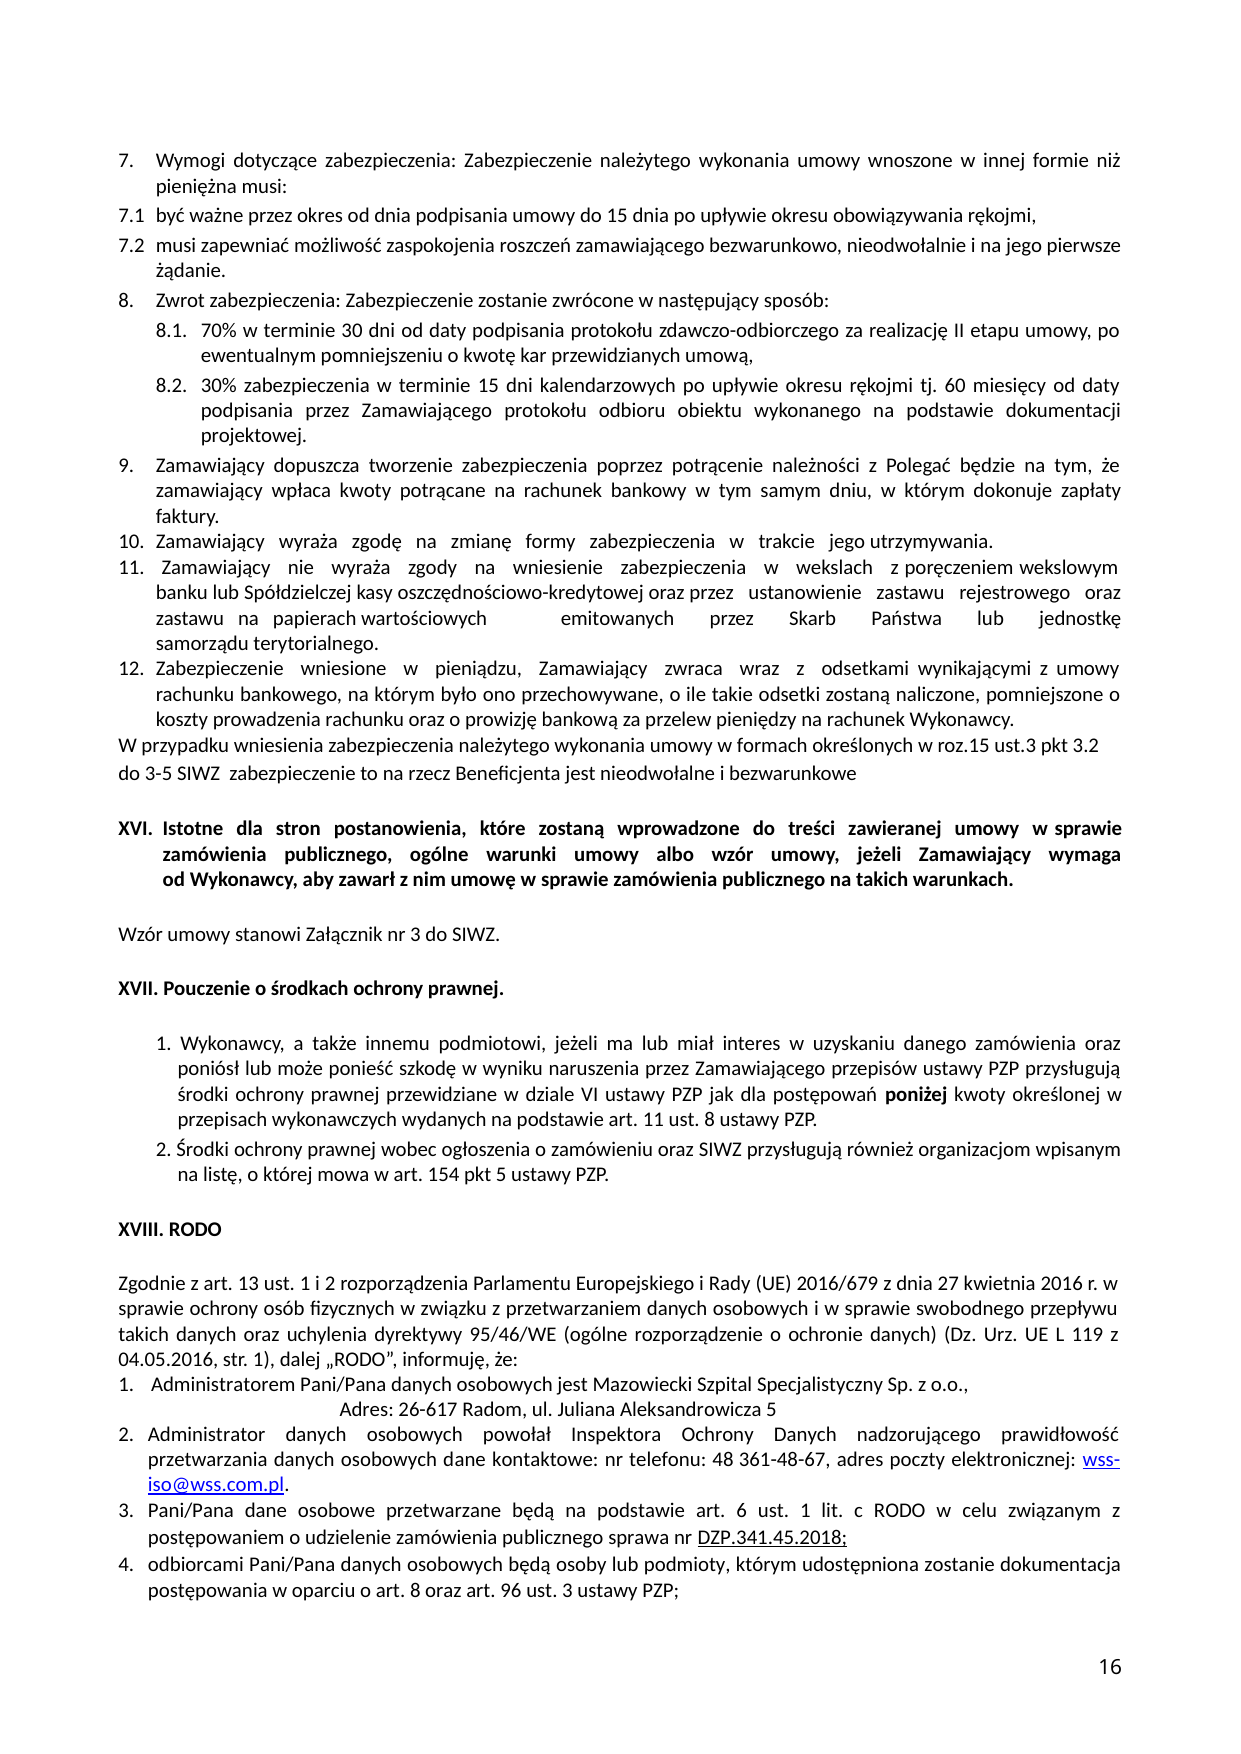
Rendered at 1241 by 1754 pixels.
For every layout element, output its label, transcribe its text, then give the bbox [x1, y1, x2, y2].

list 30% zabezpieczenia w terminie 15 dni kalendarzowych po upływie okresu rękojmi tj. 60 miesięcy od daty podpisania przez Zamawiającego protokołu odbioru obiektu wykonanego na podstawie dokumentacji projektowej. [156, 372, 1122, 448]
list musi zapewniać możliwość zaspokojenia roszczeń zamawiającego bezwarunkowo, nieodwołalnie i na jego pierwsze żądanie. [118, 232, 1122, 283]
text XVI. Istotne dla stron postanowienia, które zostaną wprowadzone do treści zawieranej umowy w sprawie zamówienia publicznego, ogólne warunki umowy albo wzór umowy, jeżeli Zamawiający wymaga od Wykonawcy, aby zawarł z nim umowę w sprawie zamówienia publicznego na takich warunkach. [118, 816, 1122, 892]
list Adres: 26-617 Radom, ul. Juliana Aleksandrowicza 5 [118, 1396, 1120, 1422]
text 1. Wykonawcy, a także innemu podmiotowi, jeżeli ma lub miał interes w uzyskaniu danego zamówienia oraz poniósł lub może ponieść szkodę w wyniku naruszenia przez Zamawiającego przepisów ustawy PZP przysługują środki ochrony prawnej przewidziane w dziale VI ustawy PZP jak dla postępowań poniżej kwoty określonej w przepisach wykonawczych wydanych na podstawie art. 11 ust. 8 ustawy PZP. [156, 1030, 1122, 1132]
list Zamawiający nie wyraża zgody na wniesienie zabezpieczenia w wekslach z poręczeniem wekslowym banku lub Spółdzielczej kasy oszczędnościowo-kredytowej oraz przez ustanowienie zastawu rejestrowego oraz zastawu na papierach wartościowych emitowanych przez Skarb Państwa lub jednostkę samorządu terytorialnego. [118, 554, 1122, 656]
list Zamawiający dopuszcza tworzenie zabezpieczenia poprzez potrącenie należności z Polegać będzie na tym, że zamawiający wpłaca kwoty potrącane na rachunek bankowy w tym samym dniu, w którym dokonuje zapłaty faktury. [118, 452, 1122, 528]
text W przypadku wniesienia zabezpieczenia należytego wykonania umowy w formach określonych w roz.15 ust.3 pkt 3.2 do 3-5 SIWZ zabezpieczenie to na rzecz Beneficjenta jest nieodwołalne i bezwarunkowe [118, 732, 1122, 786]
list odbiorcami Pani/Pana danych osobowych będą osoby lub podmioty, którym udostępniona zostanie dokumentacja postępowania w oparciu o art. 8 oraz art. 96 ust. 3 ustawy PZP; [118, 1551, 1122, 1603]
list Zabezpieczenie wniesione w pieniądzu, Zamawiający zwraca wraz z odsetkami wynikającymi z umowy rachunku bankowego, na którym było ono przechowywane, o ile takie odsetki zostaną naliczone, pomniejszone o koszty prowadzenia rachunku oraz o prowizję bankową za przelew pieniędzy na rachunek Wykonawcy. [118, 656, 1122, 732]
list Administrator danych osobowych powołał Inspektora Ochrony Danych nadzorującego prawidłowość przetwarzania danych osobowych dane kontaktowe: nr telefonu: 48 361-48-67, adres poczty elektronicznej: wss-iso@wss.com.pl. [118, 1422, 1120, 1497]
list Wymogi dotyczące zabezpieczenia: Zabezpieczenie należytego wykonania umowy wnoszone w innej formie niż pieniężna musi: [118, 148, 1122, 198]
text Zgodnie z art. 13 ust. 1 i 2 rozporządzenia Parlamentu Europejskiego i Rady (UE) 2016/679 z dnia 27 kwietnia 2016 r. w sprawie ochrony osób fizycznych w związku z przetwarzaniem danych osobowych i w sprawie swobodnego przepływu takich danych oraz uchylenia dyrektywy 95/46/WE (ogólne rozporządzenie o ochronie danych) (Dz. Urz. UE L 119 z 04.05.2016, str. 1), dalej „RODO”, informuję, że: [118, 1271, 1120, 1371]
list Administratorem Pani/Pana danych osobowych jest Mazowiecki Szpital Specjalistyczny Sp. z o.o., [118, 1371, 1120, 1396]
text Wzór umowy stanowi Załącznik nr 3 do SIWZ. [118, 921, 1122, 946]
text XVII. Pouczenie o środkach ochrony prawnej. [118, 976, 1122, 1001]
text XVIII. RODO [118, 1216, 1122, 1241]
list Pani/Pana dane osobowe przetwarzane będą na podstawie art. 6 ust. 1 lit. c RODO w celu związanym z postępowaniem o udzielenie zamówienia publicznego sprawa nr DZP.341.45.2018; [118, 1497, 1122, 1549]
list Zamawiający wyraża zgodę na zmianę formy zabezpieczenia w trakcie jego utrzymywania. [118, 528, 1122, 554]
list Zwrot zabezpieczenia: Zabezpieczenie zostanie zwrócone w następujący sposób: [118, 287, 1122, 313]
list być ważne przez okres od dnia podpisania umowy do 15 dnia po upływie okresu obowiązywania rękojmi, [118, 203, 1122, 228]
text 2. Środki ochrony prawnej wobec ogłoszenia o zamówieniu oraz SIWZ przysługują również organizacjom wpisanym na listę, o której mowa w art. 154 pkt 5 ustawy PZP. [156, 1136, 1122, 1187]
list 70% w terminie 30 dni od daty podpisania protokołu zdawczo-odbiorczego za realizację II etapu umowy, po ewentualnym pomniejszeniu o kwotę kar przewidzianych umową, [156, 317, 1122, 368]
